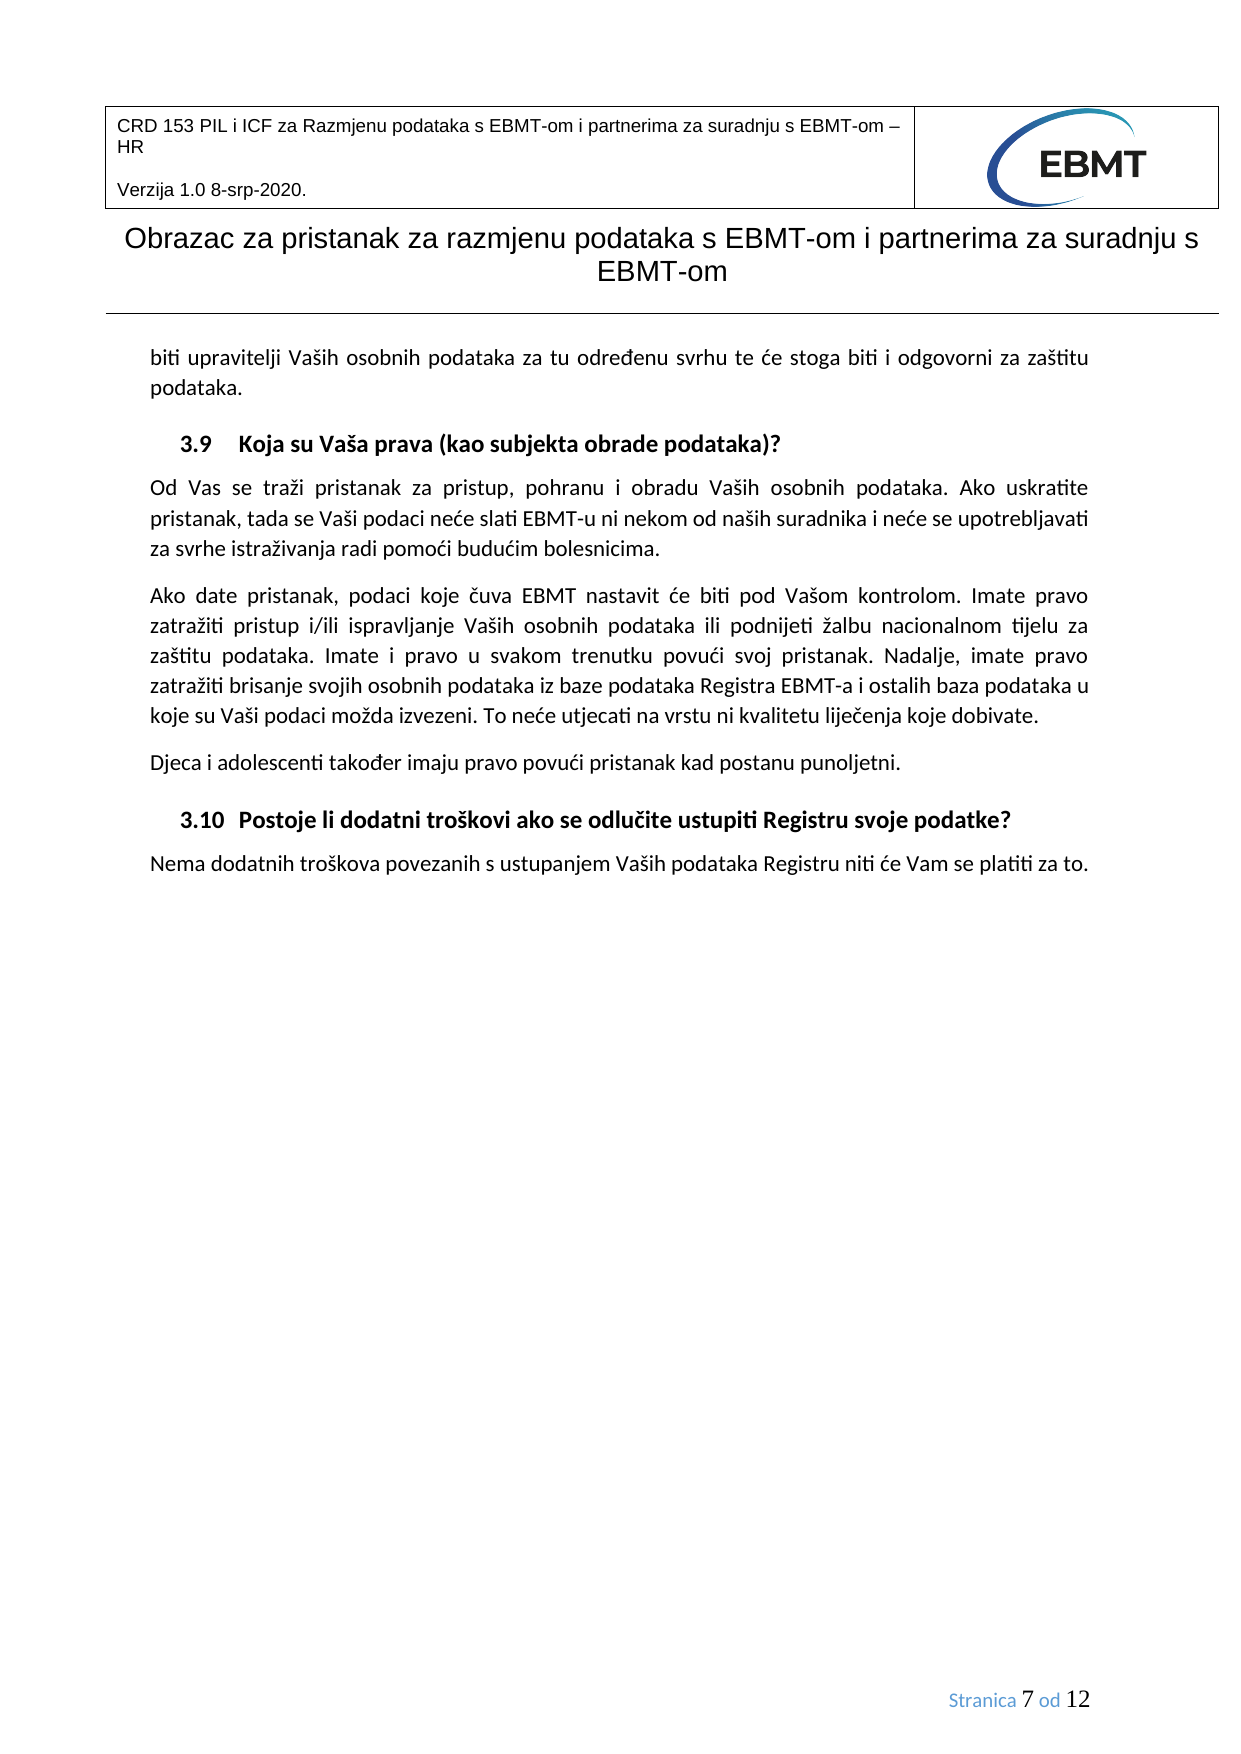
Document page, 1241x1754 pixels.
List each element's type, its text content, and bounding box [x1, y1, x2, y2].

text Nema dodatnih troškova povezanih s ustupanjem Vaših podataka Registru niti će Vam se platiti za to. [150, 849, 1090, 877]
text Od Vas se traži pristanak za pristup, pohranu i obradu Vaših osobnih podataka. Ako uskratite pristanak, tada se Vaši podaci neće slati EBMT-u ni nekom od naših suradnika i neće se upotrebljavati za svrhe istraživanja radi pomoći budućim bolesnicima. [150, 473, 1090, 562]
subtitle Koja su Vaša prava (kao subjekta obrade podataka)? [179, 428, 1090, 459]
text Ako date pristanak, podaci koje čuva EBMT nastavit će biti pod Vašom kontrolom. Imate pravo zatražiti pristup i/ili ispravljanje Vaših osobnih podataka ili podnijeti žalbu nacionalnom tijelu za zaštitu podataka. Imate i pravo u svakom trenutku povući svoj pristanak. Nadalje, imate pravo zatražiti brisanje svojih osobnih podataka iz baze podataka Registra EBMT-a i ostalih baza podataka u koje su Vaši podaci možda izvezeni. To neće utjecati na vrstu ni kvalitetu liječenja koje dobivate. [150, 581, 1090, 730]
text Djeca i adolescenti također imaju pravo povući pristanak kad postanu punoljetni. [150, 748, 1090, 777]
subtitle Postoje li dodatni troškovi ako se odlučite ustupiti Registru svoje podatke? [179, 804, 1090, 834]
picture [987, 108, 1147, 207]
